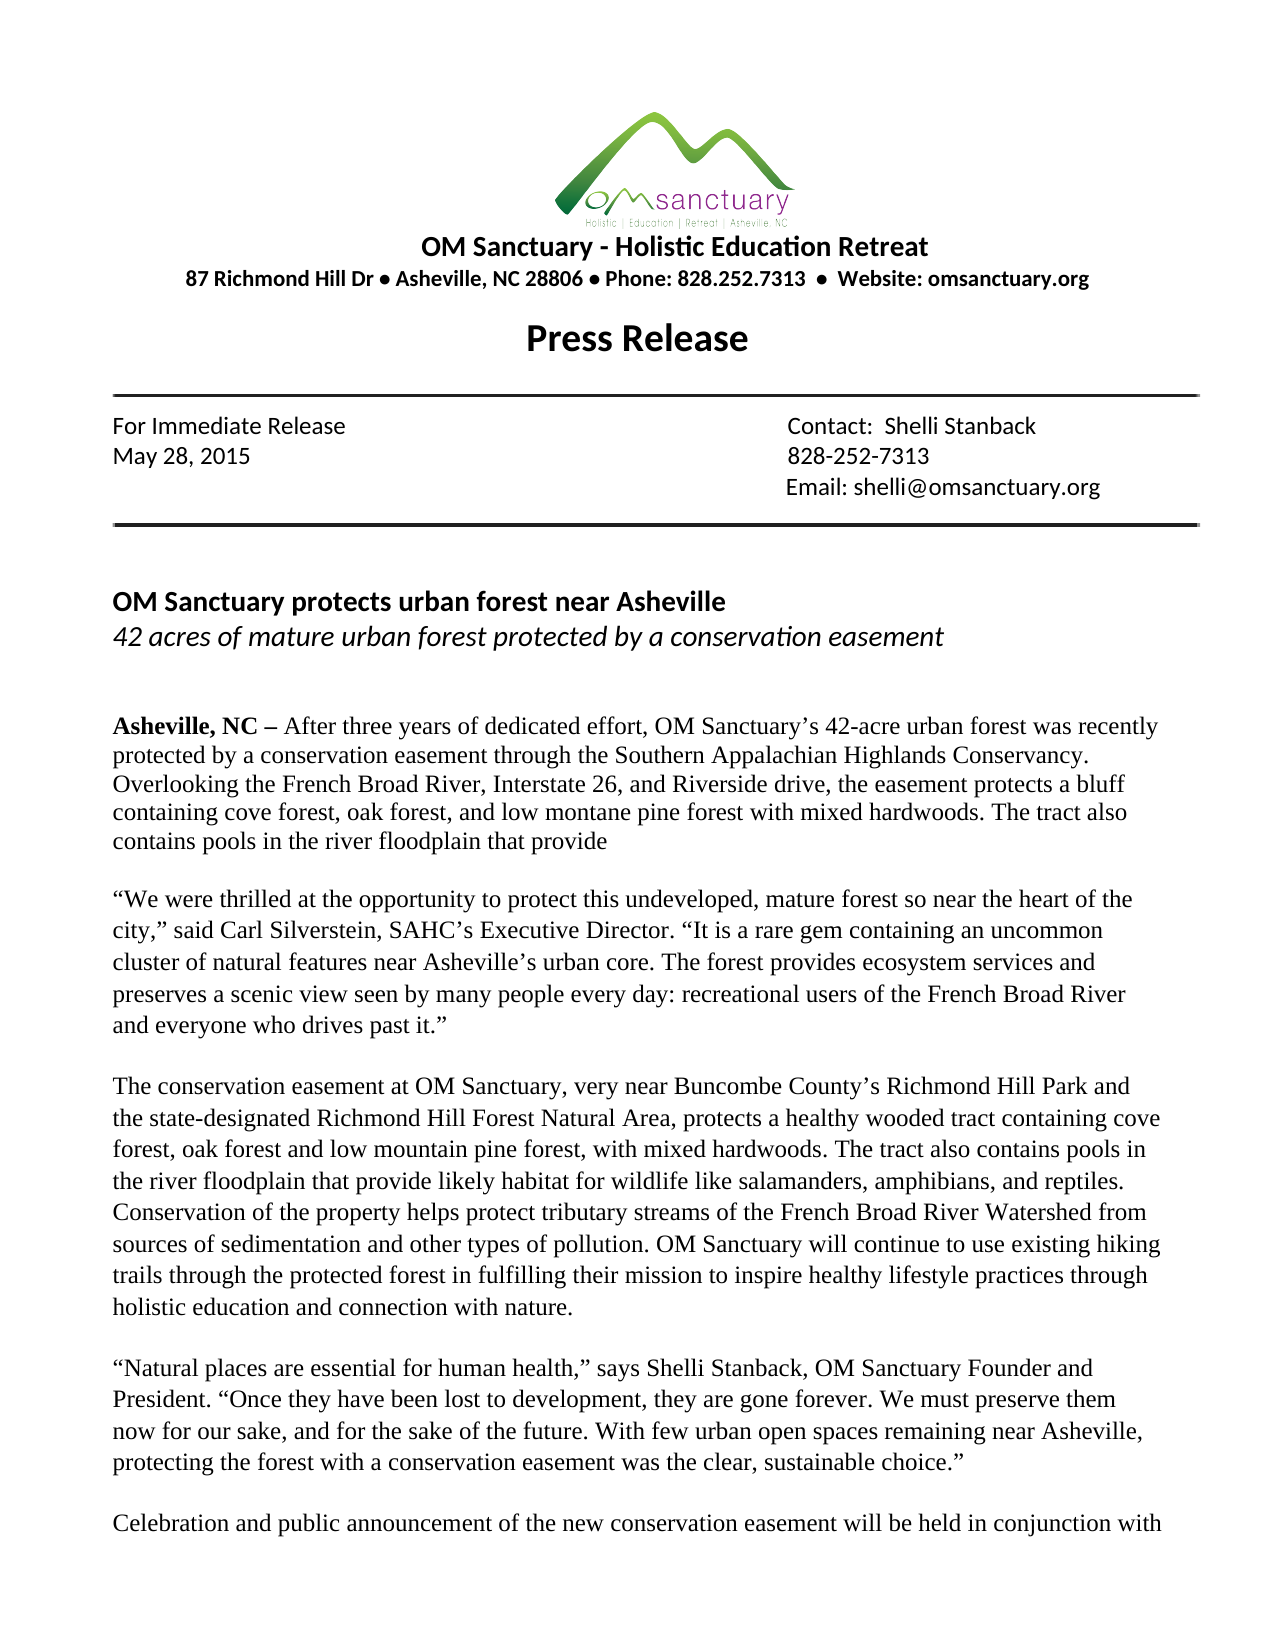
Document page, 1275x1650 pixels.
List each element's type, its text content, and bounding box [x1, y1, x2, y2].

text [112, 1508, 1162, 1537]
text “We were thrilled at the opportunity to protect this undeveloped, mature forest so near the heart of the city,” said Carl Silverstein, SAHC’s Executive Director. “It is a rare gem containing an uncommon cluster of natural features near Asheville’s urban core. The forest provides ecosystem services and preserves a scenic view seen by many people every day: recreational users of the French Broad River and everyone who drives past it.” [112, 884, 1162, 1039]
text May 28, 2015 828-252-7313 [112, 441, 1162, 471]
text 42 acres of mature urban forest protected by a conservation easement [112, 618, 1162, 654]
text 87 Richmond Hill Dr • Asheville, NC 28806 • Phone: 828.252.7313 • Website: omsanctuary.org [112, 264, 1162, 292]
text “Natural places are essential for human health,” says Shelli Stanback, OM Sanctuary Founder and President. “Once they have been lost to development, they are gone forever. We must preserve them now for our sake, and for the sake of the future. With few urban open spaces remaining near Asheville, protecting the forest with a conservation easement was the clear, sustainable choice.” [112, 1353, 1162, 1476]
text The conservation easement at OM Sanctuary, very near Buncombe County’s Richmond Hill Park and the state-designated Richmond Hill Forest Natural Area, protects a healthy wooded tract containing cove forest, oak forest and low mountain pine forest, with mixed hardwoods. The tract also contains pools in the river floodplain that provide likely habitat for wildlife like salamanders, amphibians, and reptiles. Conservation of the property helps protect tributary streams of the French Broad River Watershed from sources of sedimentation and other types of pollution. OM Sanctuary will continue to use existing hiking trails through the protected forest in fulfilling their mission to inspire healthy lifestyle practices through holistic education and connection with nature. [112, 1071, 1162, 1321]
text Asheville, NC – After three years of dedicated effort, OM Sanctuary’s 42-acre urban forest was recently protected by a conservation easement through the Southern Appalachian Highlands Conservancy. Overlooking the French Broad River, Interstate 26, and Riverside drive, the easement protects a bluff containing cove forest, oak forest, and low montane pine forest with mixed hardwoods. The tract also contains pools in the river floodplain that provide [112, 711, 1162, 855]
picture [555, 112, 795, 229]
text Press Release [112, 313, 1162, 361]
text OM Sanctuary - Holistic Education Retreat [187, 228, 1162, 264]
text Email: shelli@omsanctuary.org [112, 471, 1162, 502]
text OM Sanctuary protects urban forest near Asheville [112, 583, 1162, 618]
text For Immediate Release Contact: Shelli Stanback [112, 410, 1162, 441]
picture [112, 523, 1200, 527]
